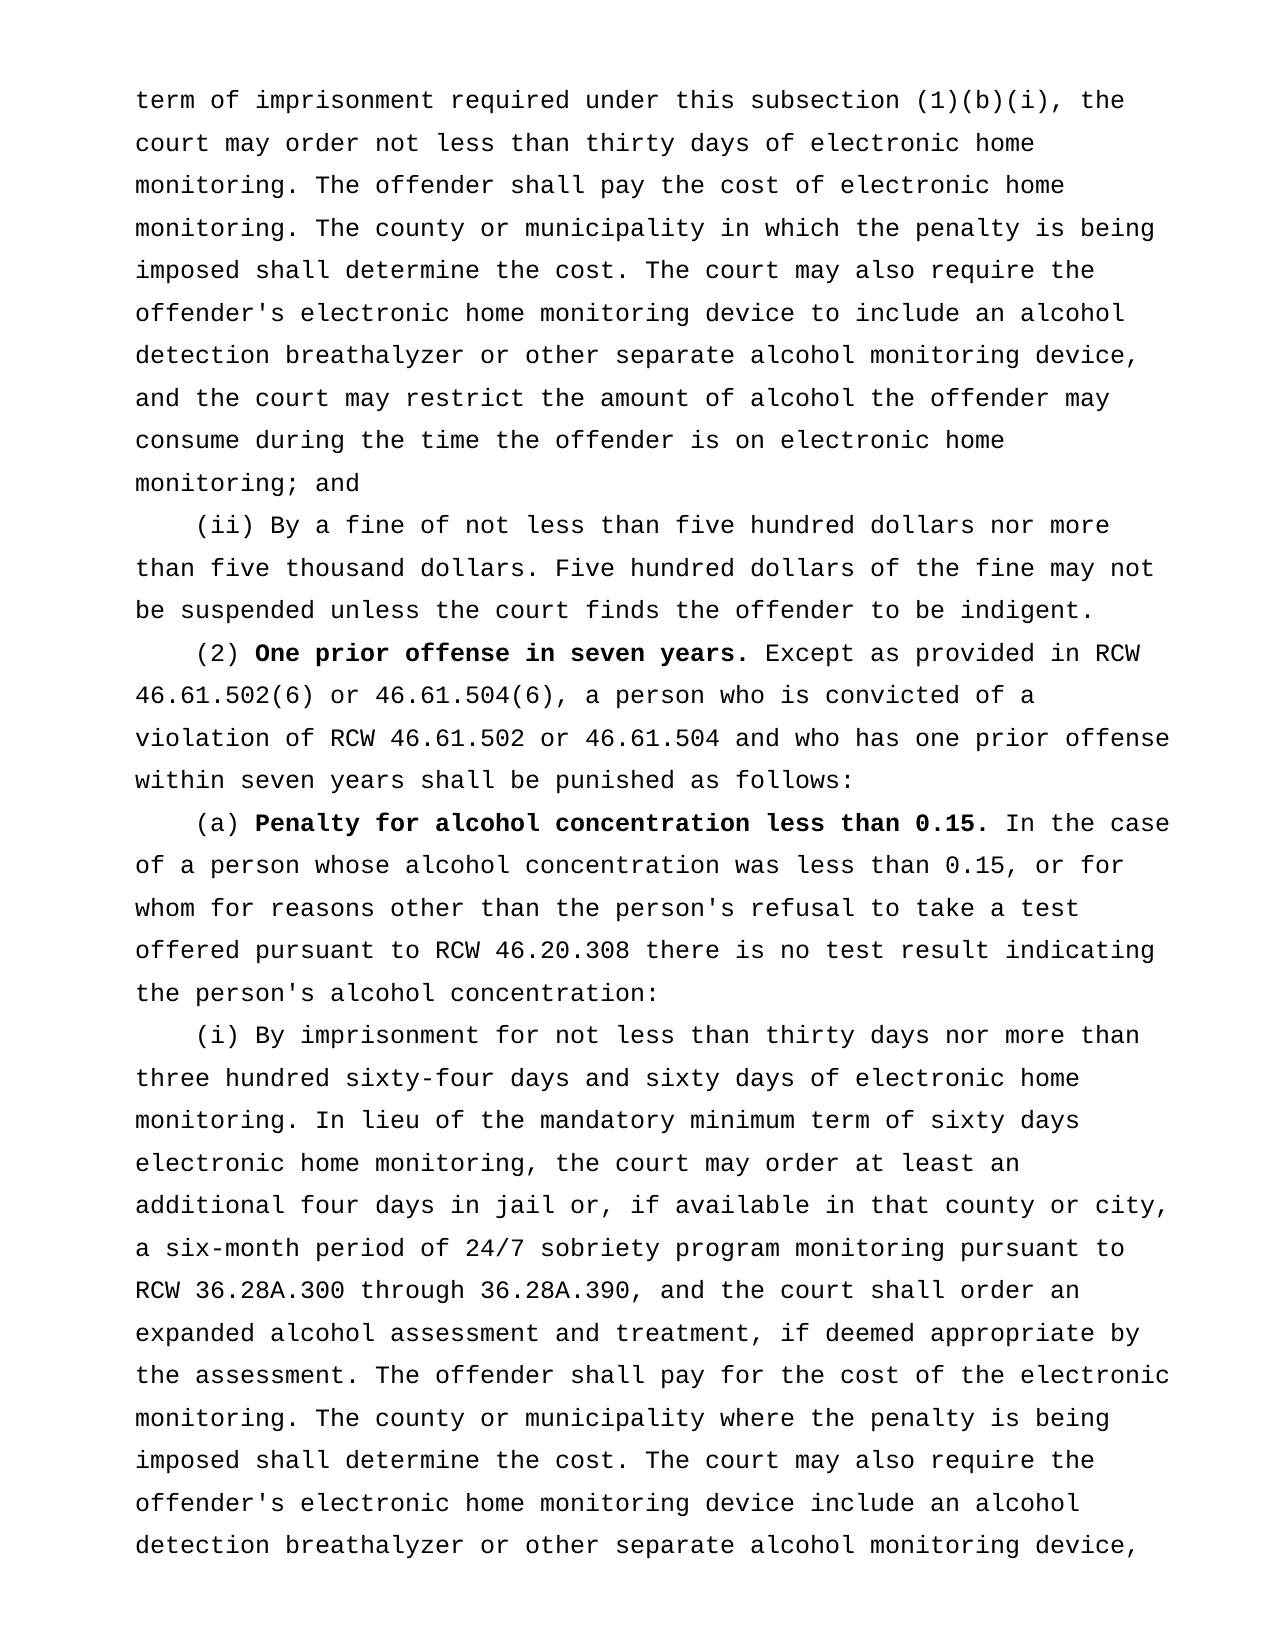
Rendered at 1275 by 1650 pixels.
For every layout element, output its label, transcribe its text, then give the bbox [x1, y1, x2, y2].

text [135, 1010, 1170, 1562]
text (ii) By a fine of not less than five hundred dollars nor more than five thousand dollars. Five hundred dollars of the fine may not be suspended unless the court finds the offender to be indigent. [135, 500, 1170, 627]
text (2) One prior offense in seven years. Except as provided in RCW 46.61.502(6) or 46.61.504(6), a person who is convicted of a violation of RCW 46.61.502 or 46.61.504 and who has one prior offense within seven years shall be punished as follows: [135, 627, 1170, 797]
text (a) Penalty for alcohol concentration less than 0.15. In the case of a person whose alcohol concentration was less than 0.15, or for whom for reasons other than the person's refusal to take a test offered pursuant to RCW 46.20.308 there is no test result indicating the person's alcohol concentration: [135, 797, 1170, 1010]
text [135, 75, 1170, 500]
